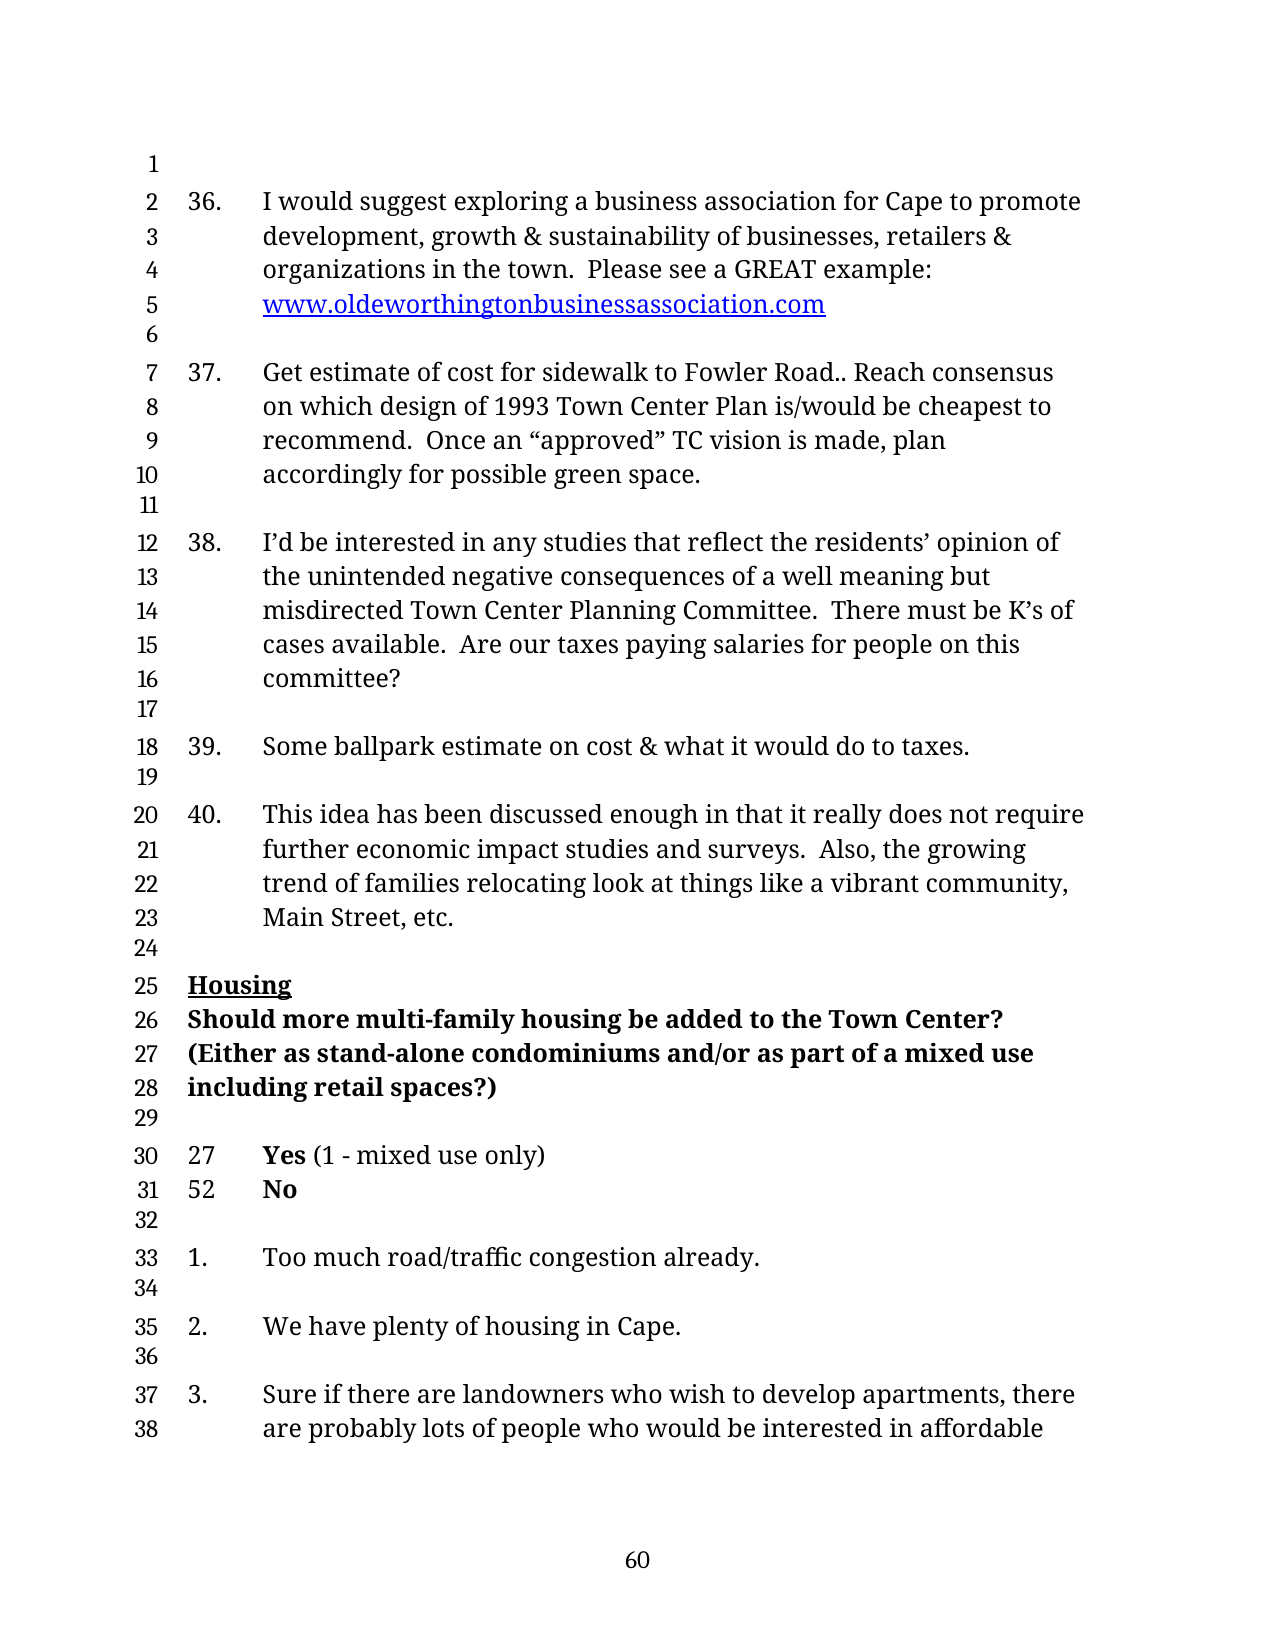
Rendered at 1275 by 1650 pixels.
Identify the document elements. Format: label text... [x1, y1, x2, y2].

text 1. Too much road/traffic congestion already. [187, 1240, 1087, 1274]
text Housing [187, 967, 1087, 1002]
text 39. Some ballpark estimate on cost & what it would do to taxes. [187, 729, 1087, 763]
text 37. Get estimate of cost for sidewalk to Fowler Road.. Reach consensus on which design of 1993 Town Center Plan is/would be cheapest to recommend. Once an “approved” TC vision is made, plan accordingly for possible green space. [187, 354, 1087, 491]
text 36. I would suggest exploring a business association for Cape to promote development, growth & sustainability of businesses, retailers & organizations in the town. Please see a GREAT example: www.oldeworthingtonbusinessassociation.com [187, 184, 1087, 320]
text 27 Yes (1 - mixed use only) [187, 1138, 1087, 1172]
text 40. This idea has been discussed enough in that it really does not require further economic impact studies and surveys. Also, the growing trend of families relocating look at things like a vibrant community, Main Street, etc. [187, 797, 1087, 933]
text Should more multi-family housing be added to the Town Center? (Either as stand-alone condominiums and/or as part of a mixed use including retail spaces?) [187, 1002, 1087, 1104]
text 38. I’d be interested in any studies that reflect the residents’ opinion of the unintended negative consequences of a well meaning but misdirected Town Center Planning Committee. There must be K’s of cases available. Are our taxes paying salaries for people on this committee? [187, 525, 1087, 695]
text 52 No [187, 1172, 1087, 1206]
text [187, 1376, 1087, 1444]
text 2. We have plenty of housing in Cape. [187, 1308, 1087, 1342]
